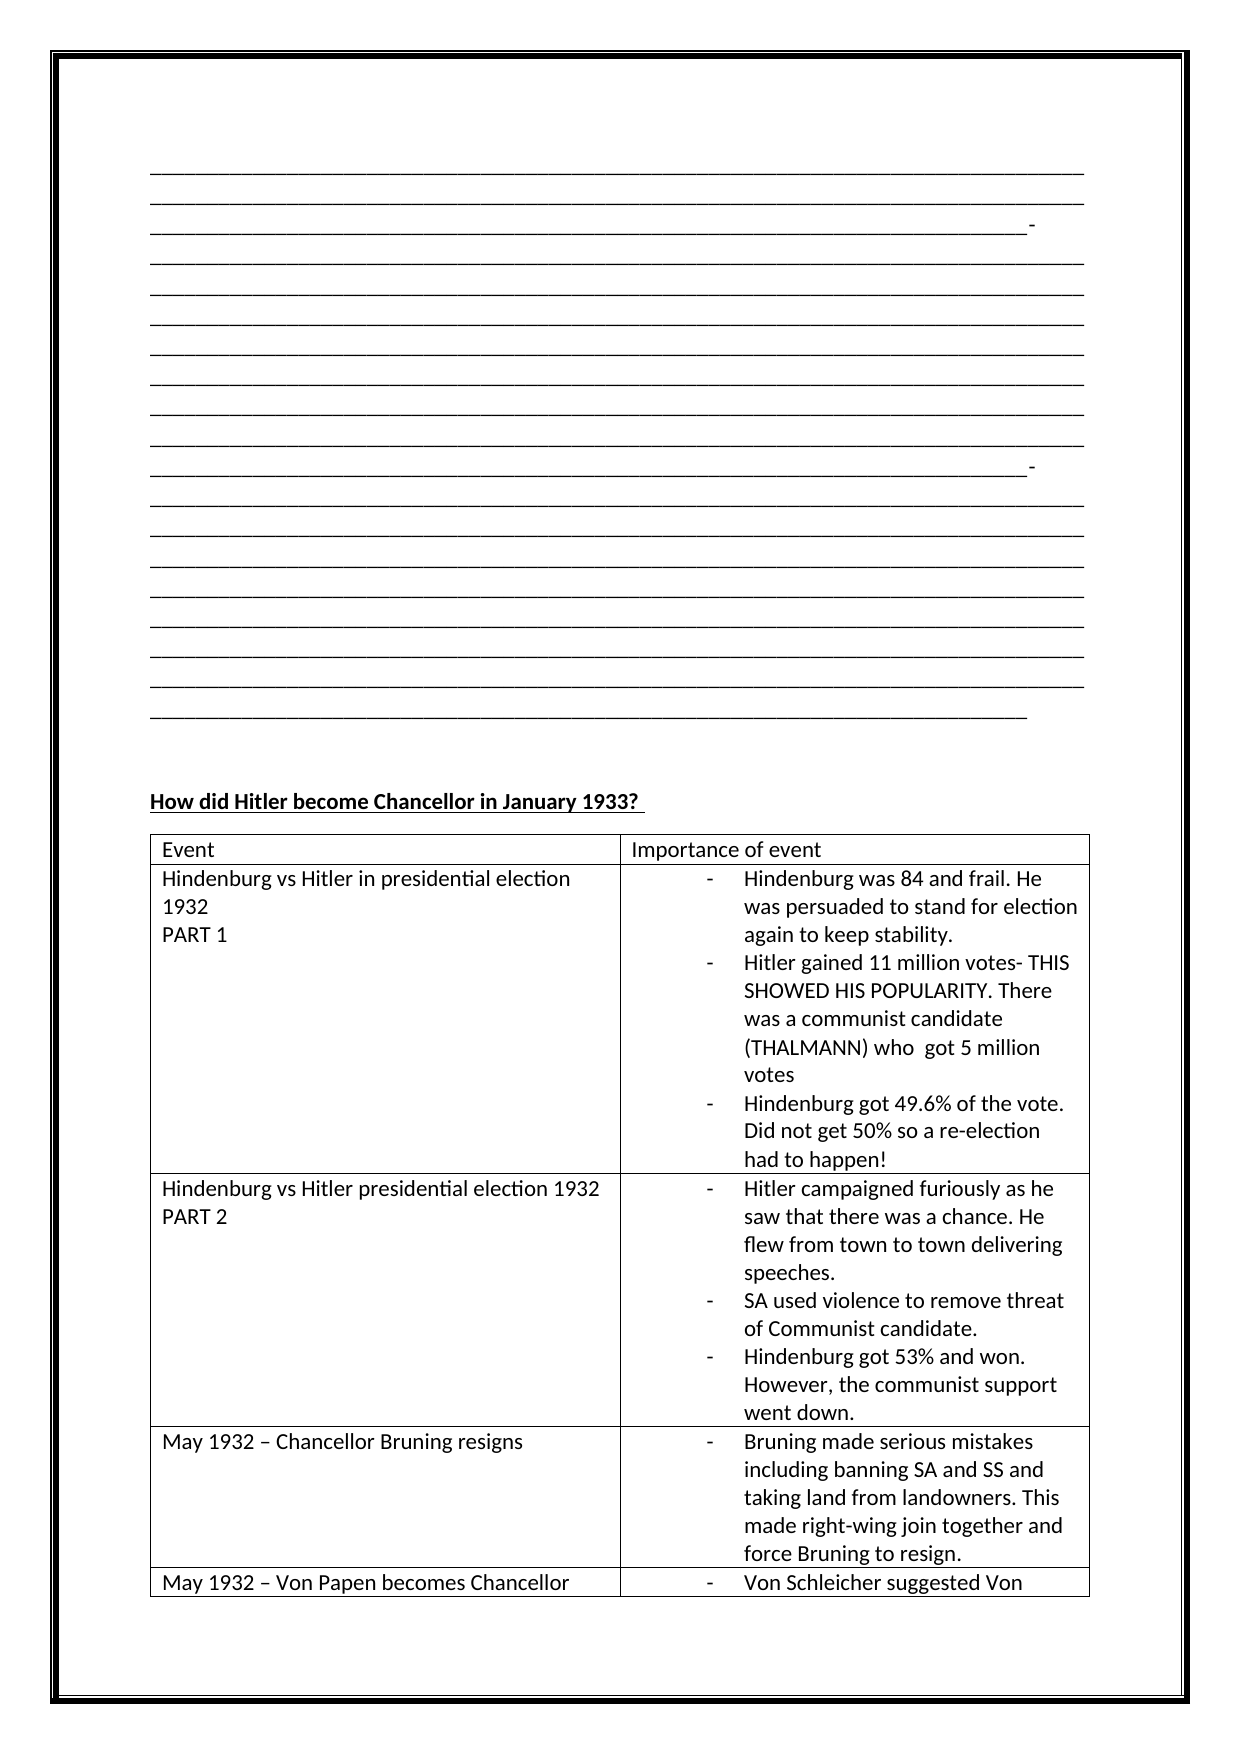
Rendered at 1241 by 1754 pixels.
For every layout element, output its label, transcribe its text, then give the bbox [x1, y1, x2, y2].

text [150, 150, 1090, 722]
table_cell Hindenburg vs Hitler in presidential election 1932 PART 1 [151, 865, 620, 1173]
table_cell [151, 1568, 620, 1596]
table_cell Hitler campaigned furiously as he saw that there was a chance. He flew from town to town delivering speeches. SA used violence to remove threat of Communist candidate. Hindenburg got 53% and won. However, the communist support went down. [621, 1174, 1089, 1426]
table_cell Bruning made serious mistakes including banning SA and SS and taking land from landowners. This made right-wing join together and force Bruning to resign. [621, 1427, 1089, 1567]
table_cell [621, 1568, 1089, 1596]
table_cell Hindenburg vs Hitler presidential election 1932 PART 2 [151, 1174, 620, 1426]
table_header Importance of event [621, 835, 1089, 863]
table_header Event [151, 835, 620, 863]
table_cell Hindenburg was 84 and frail. He was persuaded to stand for election again to keep stability. Hitler gained 11 million votes- THIS SHOWED HIS POPULARITY. There was a communist candidate (THALMANN) who got 5 million votes Hindenburg got 49.6% of the vote. Did not get 50% so a re-election had to happen! [621, 865, 1089, 1173]
text How did Hitler become Chancellor in January 1933? [150, 787, 1090, 816]
table_cell May 1932 – Chancellor Bruning resigns [151, 1427, 620, 1567]
